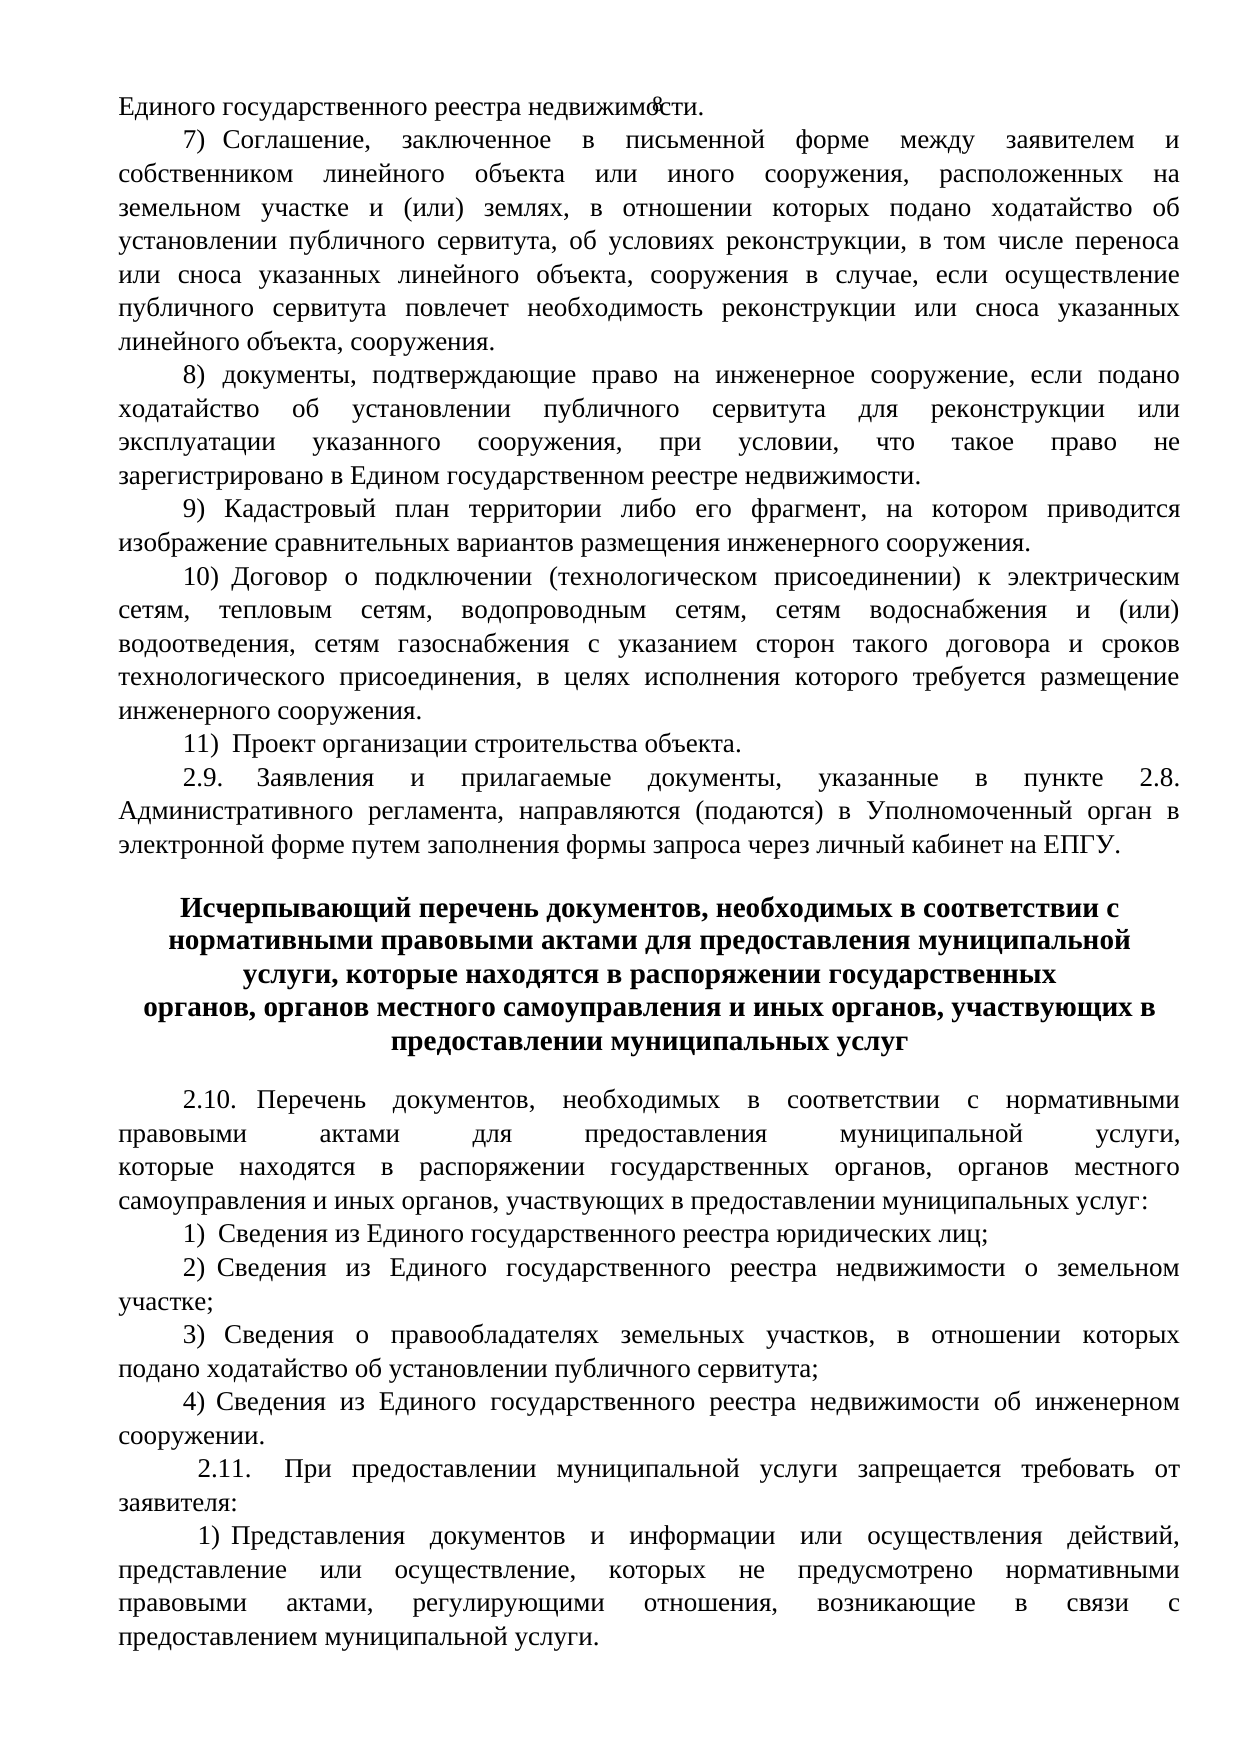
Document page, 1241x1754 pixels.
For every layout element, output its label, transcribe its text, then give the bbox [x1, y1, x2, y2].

text нормативными правовыми актами для предоставления муниципальной услуги, которые находятся в распоряжении государственных органов, органов местного самоуправления и иных органов, участвующих в предоставлении муниципальных услуг [118, 923, 1181, 1057]
list документы, подтверждающие право на инженерное сооружение, если подано ходатайство об установлении публичного сервитута для реконструкции или эксплуатации указанного сооружения, при условии, что такое право не зарегистрировано в Едином государственном реестре недвижимости. [118, 357, 1181, 491]
list Заявления и прилагаемые документы, указанные в пункте 2.8. Административного регламента, направляются (подаются) в Уполномоченный орган в электронной форме путем заполнения формы запроса через личный кабинет на ЕПГУ. [118, 759, 1181, 860]
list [118, 89, 1181, 122]
list Соглашение, заключенное в письменной форме между заявителем и собственником линейного объекта или иного сооружения, расположенных на земельном участке и (или) землях, в отношении которых подано ходатайство об установлении публичного сервитута, об условиях реконструкции, в том числе переноса или сноса указанных линейного объекта, сооружения в случае, если осуществление публичного сервитута повлечет необходимость реконструкции или сноса указанных линейного объекта, сооружения. [118, 122, 1181, 357]
list При предоставлении муниципальной услуги запрещается требовать от заявителя: [118, 1451, 1181, 1518]
list Представления документов и информации или осуществления действий, представление или осуществление, которых не предусмотрено нормативными правовыми актами, регулирующими отношения, возникающие в связи с предоставлением муниципальной услуги. [118, 1518, 1181, 1652]
list Договор о подключении (технологическом присоединении) к электрическим сетям, тепловым сетям, водопроводным сетям, сетям водоснабжения и (или) водоотведения, сетям газоснабжения с указанием сторон такого договора и сроков технологического присоединения, в целях исполнения которого требуется размещение инженерного сооружения. [118, 558, 1181, 726]
list Сведения из Единого государственного реестра недвижимости о земельном участке; [118, 1250, 1181, 1317]
list Сведения из Единого государственного реестра юридических лиц; [118, 1216, 1181, 1250]
text Исчерпывающий перечень документов, необходимых в соответствии с [118, 894, 1181, 923]
list Сведения из Единого государственного реестра недвижимости об инженерном сооружении. [118, 1384, 1181, 1451]
list Перечень документов, необходимых в соответствии с нормативными правовыми актами для предоставления муниципальной услуги, которые находятся в распоряжении государственных органов, органов местного самоуправления и иных органов, участвующих в предоставлении муниципальных услуг: [118, 1082, 1181, 1216]
list Проект организации строительства объекта. [118, 726, 1181, 759]
list Сведения о правообладателях земельных участков, в отношении которых подано ходатайство об установлении публичного сервитута; [118, 1317, 1181, 1384]
list Кадастровый план территории либо его фрагмент, на котором приводится изображение сравнительных вариантов размещения инженерного сооружения. [118, 491, 1181, 558]
